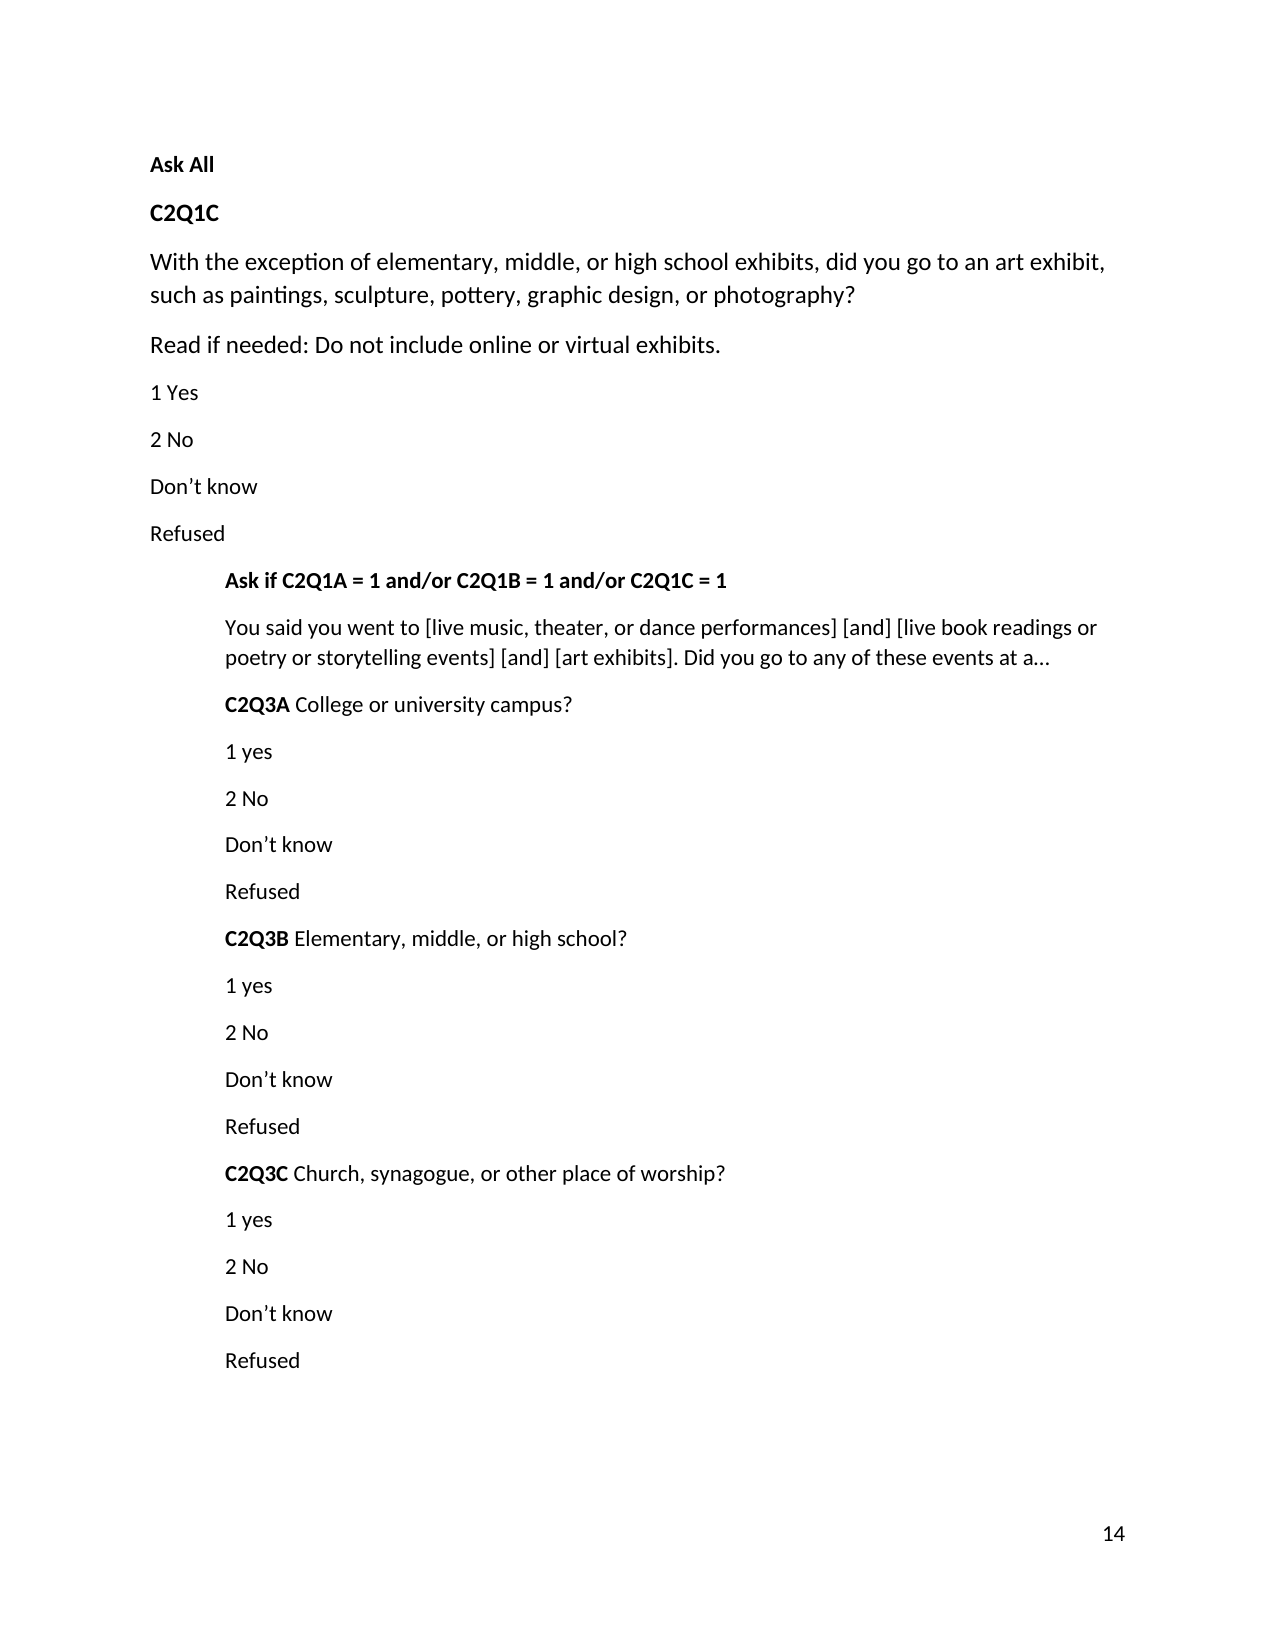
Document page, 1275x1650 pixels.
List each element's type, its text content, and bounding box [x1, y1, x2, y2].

text Refused [150, 519, 1125, 547]
text Don’t know [150, 1065, 1125, 1093]
text 2 No [150, 784, 1125, 812]
text You said you went to [live music, theater, or dance performances] [and] [live book readings or poetry or storytelling events] [and] [art exhibits]. Did you go to any of these events at a… [225, 613, 1125, 671]
text C2Q3C Church, synagogue, or other place of worship? [150, 1159, 1125, 1187]
text Don’t know [150, 831, 1125, 859]
text Ask if C2Q1A = 1 and/or C2Q1B = 1 and/or C2Q1C = 1 [150, 566, 1125, 594]
text Refused [150, 877, 1125, 906]
text 2 No [150, 1252, 1125, 1281]
text C2Q1C [150, 197, 1125, 227]
text 1 yes [150, 737, 1125, 765]
text 1 Yes [150, 378, 1125, 407]
text Read if needed: Do not include online or virtual exhibits. [150, 329, 1125, 359]
text C2Q3B Elementary, middle, or high school? [150, 924, 1125, 952]
text C2Q3A College or university campus? [150, 690, 1125, 718]
text 1 yes [150, 1206, 1125, 1234]
text Don’t know [150, 1299, 1125, 1327]
text 2 No [150, 1018, 1125, 1046]
text Refused [150, 1112, 1125, 1140]
text 1 yes [150, 971, 1125, 999]
text Refused [150, 1346, 1125, 1374]
text With the exception of elementary, middle, or high school exhibits, did you go to an art exhibit, such as paintings, sculpture, pottery, graphic design, or photography? [150, 246, 1125, 310]
text Don’t know [150, 472, 1125, 500]
text 2 No [150, 425, 1125, 453]
text Ask All [150, 150, 1125, 178]
